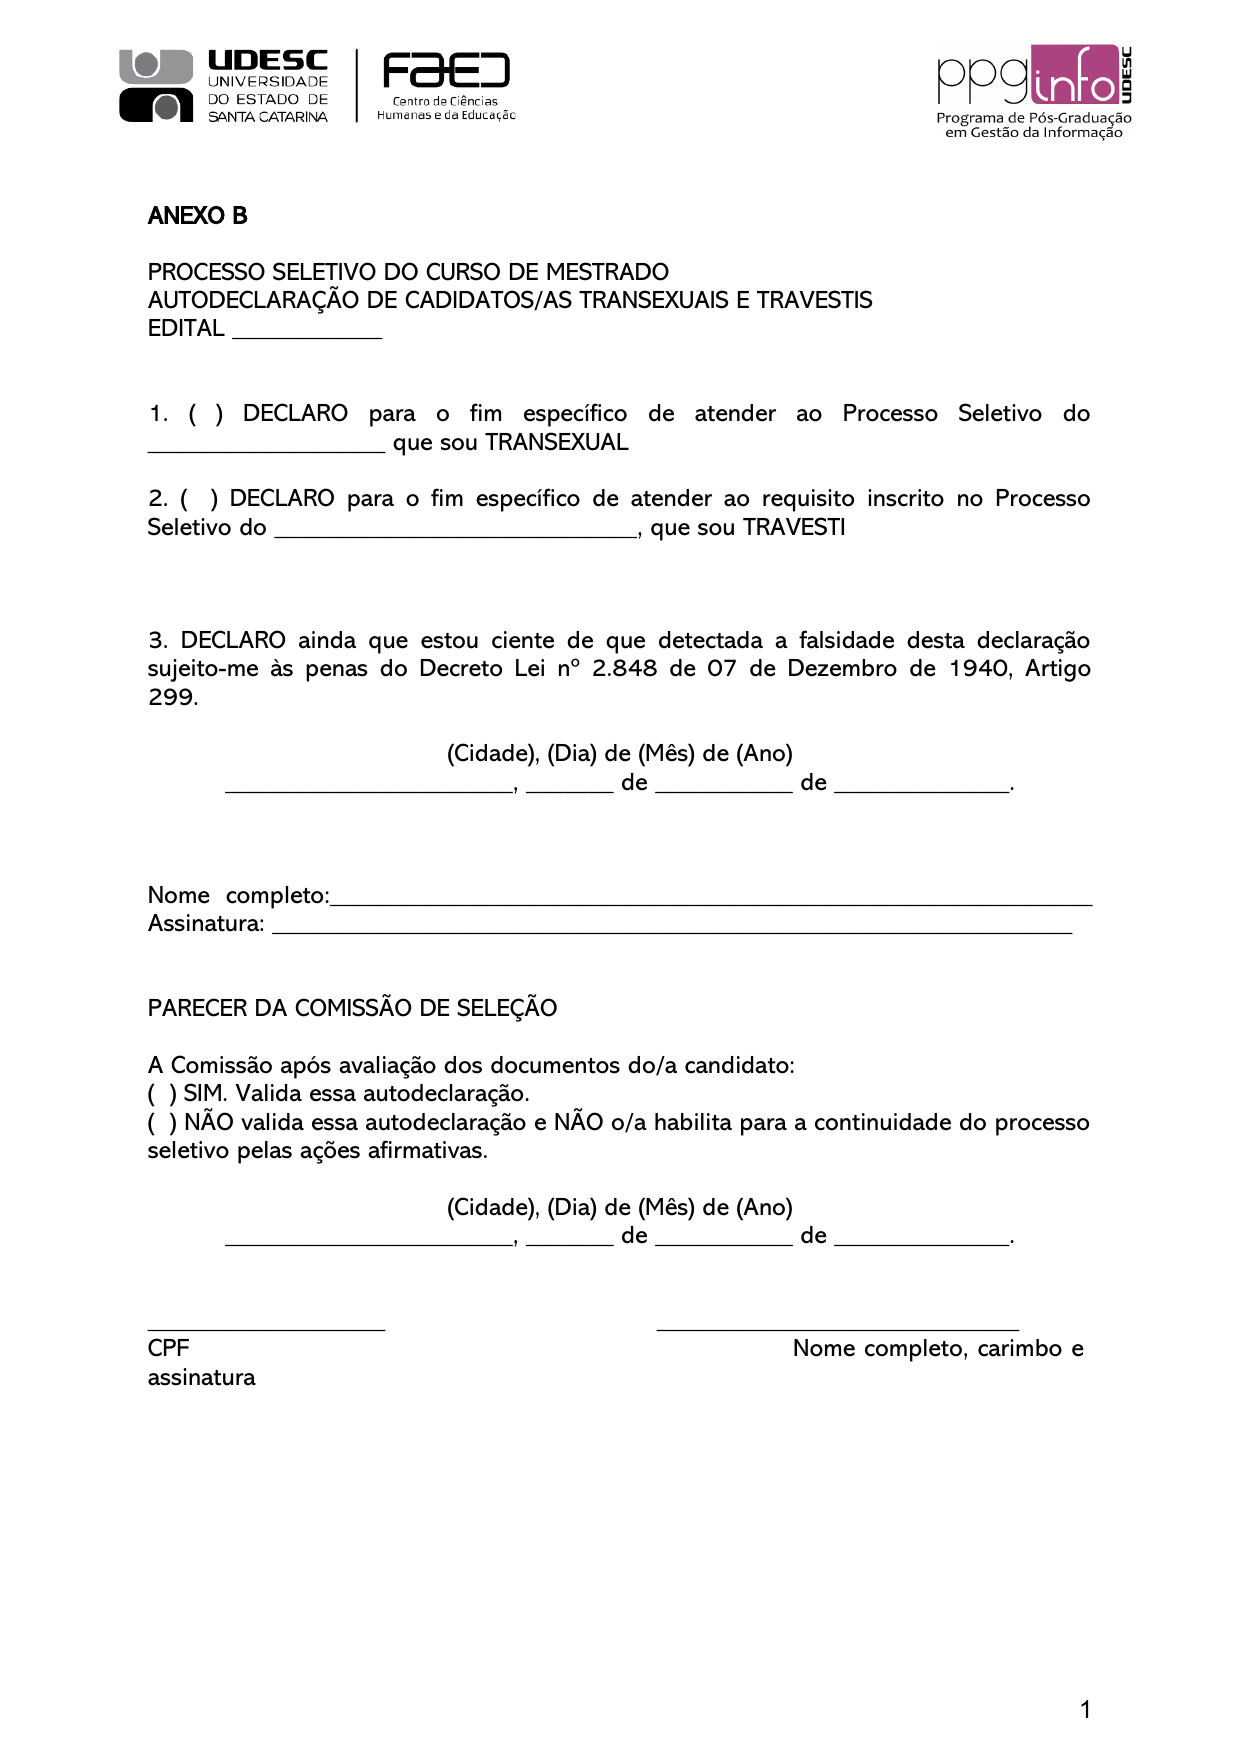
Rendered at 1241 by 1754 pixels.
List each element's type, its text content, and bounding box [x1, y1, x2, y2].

text 1. ( ) DECLARO para o fim específico de atender ao Processo Seletivo do ___________________ que sou TRANSEXUAL [148, 399, 1092, 456]
text AUTODECLARAÇÃO DE CADIDATOS/AS TRANSEXUAIS E TRAVESTIS [148, 286, 1092, 314]
picture [119, 48, 516, 123]
text CPF Nome completo, carimbo e assinatura [148, 1334, 1092, 1391]
text ( ) NÃO valida essa autodeclaração e NÃO o/a habilita para a continuidade do processo seletivo pelas ações afirmativas. [148, 1108, 1092, 1164]
text Nome completo:_____________________________________________________________ Assinatura: ________________________________________________________________ [148, 881, 1092, 938]
text _______________________, _______ de ___________ de ______________. [148, 1221, 1092, 1249]
text ( ) SIM. Valida essa autodeclaração. [148, 1079, 1092, 1108]
text (Cidade), (Dia) de (Mês) de (Ano) [148, 739, 1092, 768]
text A Comissão após avaliação dos documentos do/a candidato: [148, 1051, 1092, 1079]
text 3. DECLARO ainda que estou ciente de que detectada a falsidade desta declaração sujeito-me às penas do Decreto Lei nº 2.848 de 07 de Dezembro de 1940, Artigo 299. [148, 626, 1092, 711]
text (Cidade), (Dia) de (Mês) de (Ano) [148, 1193, 1092, 1221]
picture [936, 42, 1132, 141]
text ANEXO B [148, 201, 1092, 229]
text EDITAL ____________ [148, 314, 1092, 343]
text _______________________, _______ de ___________ de ______________. [148, 768, 1092, 796]
text 2. ( ) DECLARO para o fim específico de atender ao requisito inscrito no Processo Seletivo do _____________________________, que sou TRAVESTI [148, 484, 1092, 541]
text PROCESSO SELETIVO DO CURSO DE MESTRADO [148, 258, 1092, 286]
text PARECER DA COMISSÃO DE SELEÇÃO [148, 994, 1092, 1023]
text ___________________ _____________________________ [148, 1306, 1092, 1334]
